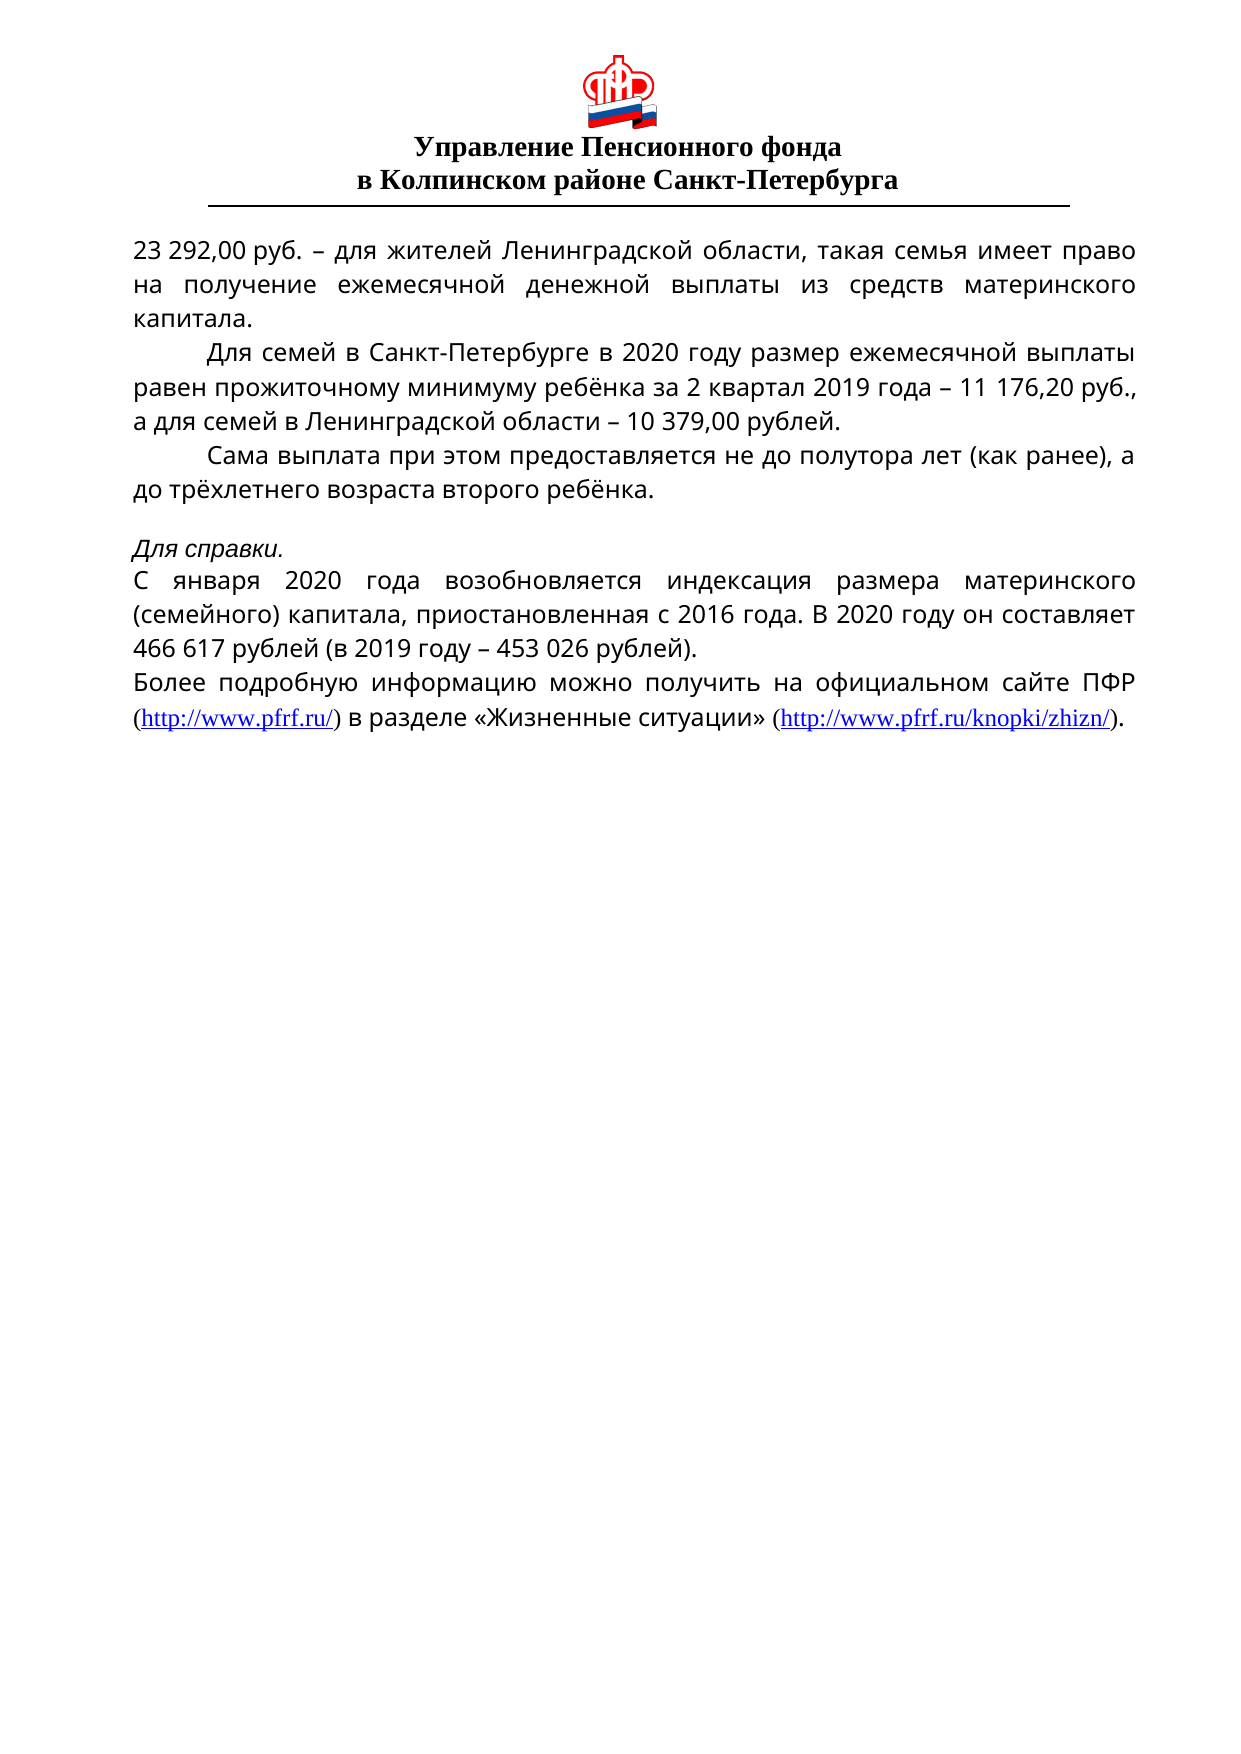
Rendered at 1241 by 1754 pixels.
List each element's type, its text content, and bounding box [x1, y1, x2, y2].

text Для справки. [133, 534, 1137, 563]
text Для семей в Санкт-Петербурге в 2020 году размер ежемесячной выплаты равен прожиточному минимуму ребёнка за 2 квартал 2019 года – 11 176,20 руб., а для семей в Ленинградской области – 10 379,00 рублей. [133, 335, 1137, 437]
text С января 2020 года возобновляется индексация размера материнского (семейного) капитала, приостановленная с 2016 года. В 2020 году он составляет 466 617 рублей (в 2019 году – 453 026 рублей). [133, 563, 1137, 665]
text Более подробную информацию можно получить на официальном сайте ПФР (http://www.pfrf.ru/) в разделе «Жизненные ситуации» (http://www.pfrf.ru/knopki/zhizn/). [133, 665, 1137, 733]
text Сама выплата при этом предоставляется не до полутора лет (как ранее), а до трёхлетнего возраста второго ребёнка. [133, 437, 1137, 505]
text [133, 233, 1137, 335]
picture [582, 55, 657, 130]
